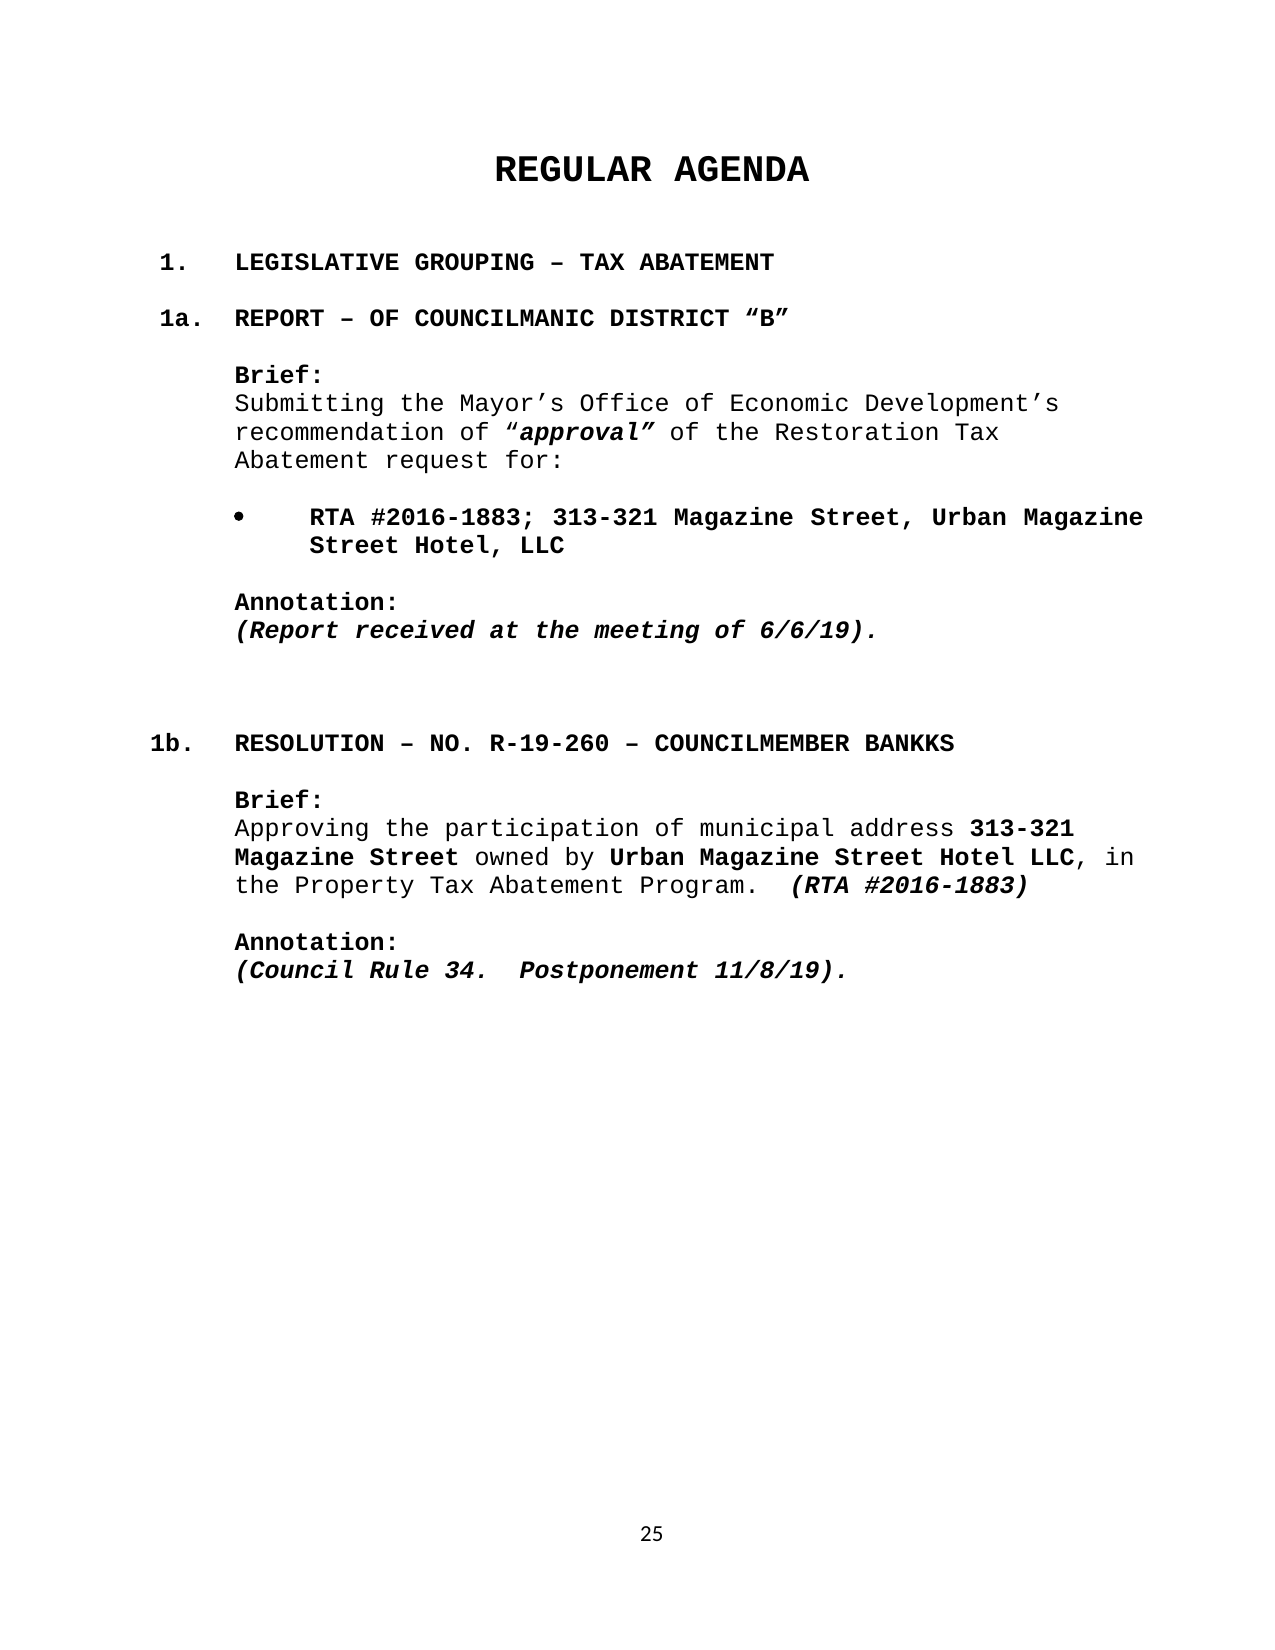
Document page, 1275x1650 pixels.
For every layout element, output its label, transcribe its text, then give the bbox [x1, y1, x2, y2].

text Annotation: [234, 589, 1144, 617]
text (Report received at the meeting of 6/6/19). [159, 617, 1144, 646]
list 1a. REPORT – OF COUNCILMANIC DISTRICT “B” [159, 306, 1144, 334]
list Annotation: [234, 929, 1144, 957]
list RTA #2016-1883; 313-321 Magazine Street, Urban Magazine Street Hotel, LLC [234, 504, 1144, 561]
text Approving the participation of municipal address 313-321 Magazine Street owned by Urban Magazine Street Hotel LLC, in the Property Tax Abatement Program. (RTA #2016-1883) [234, 816, 1144, 901]
text REGULAR AGENDA [159, 150, 1144, 192]
list LEGISLATIVE GROUPING – TAX ABATEMENT [159, 249, 1144, 277]
text Brief: [234, 787, 1144, 816]
text Submitting the Mayor’s Office of Economic Development’s recommendation of “approval” of the Restoration Tax Abatement request for: [234, 391, 1144, 476]
list (Council Rule 34. Postponement 11/8/19). [234, 957, 1144, 986]
text Brief: [234, 362, 1144, 391]
text 1b. RESOLUTION – NO. R-19-260 – COUNCILMEMBER BANKKS [150, 731, 1144, 759]
